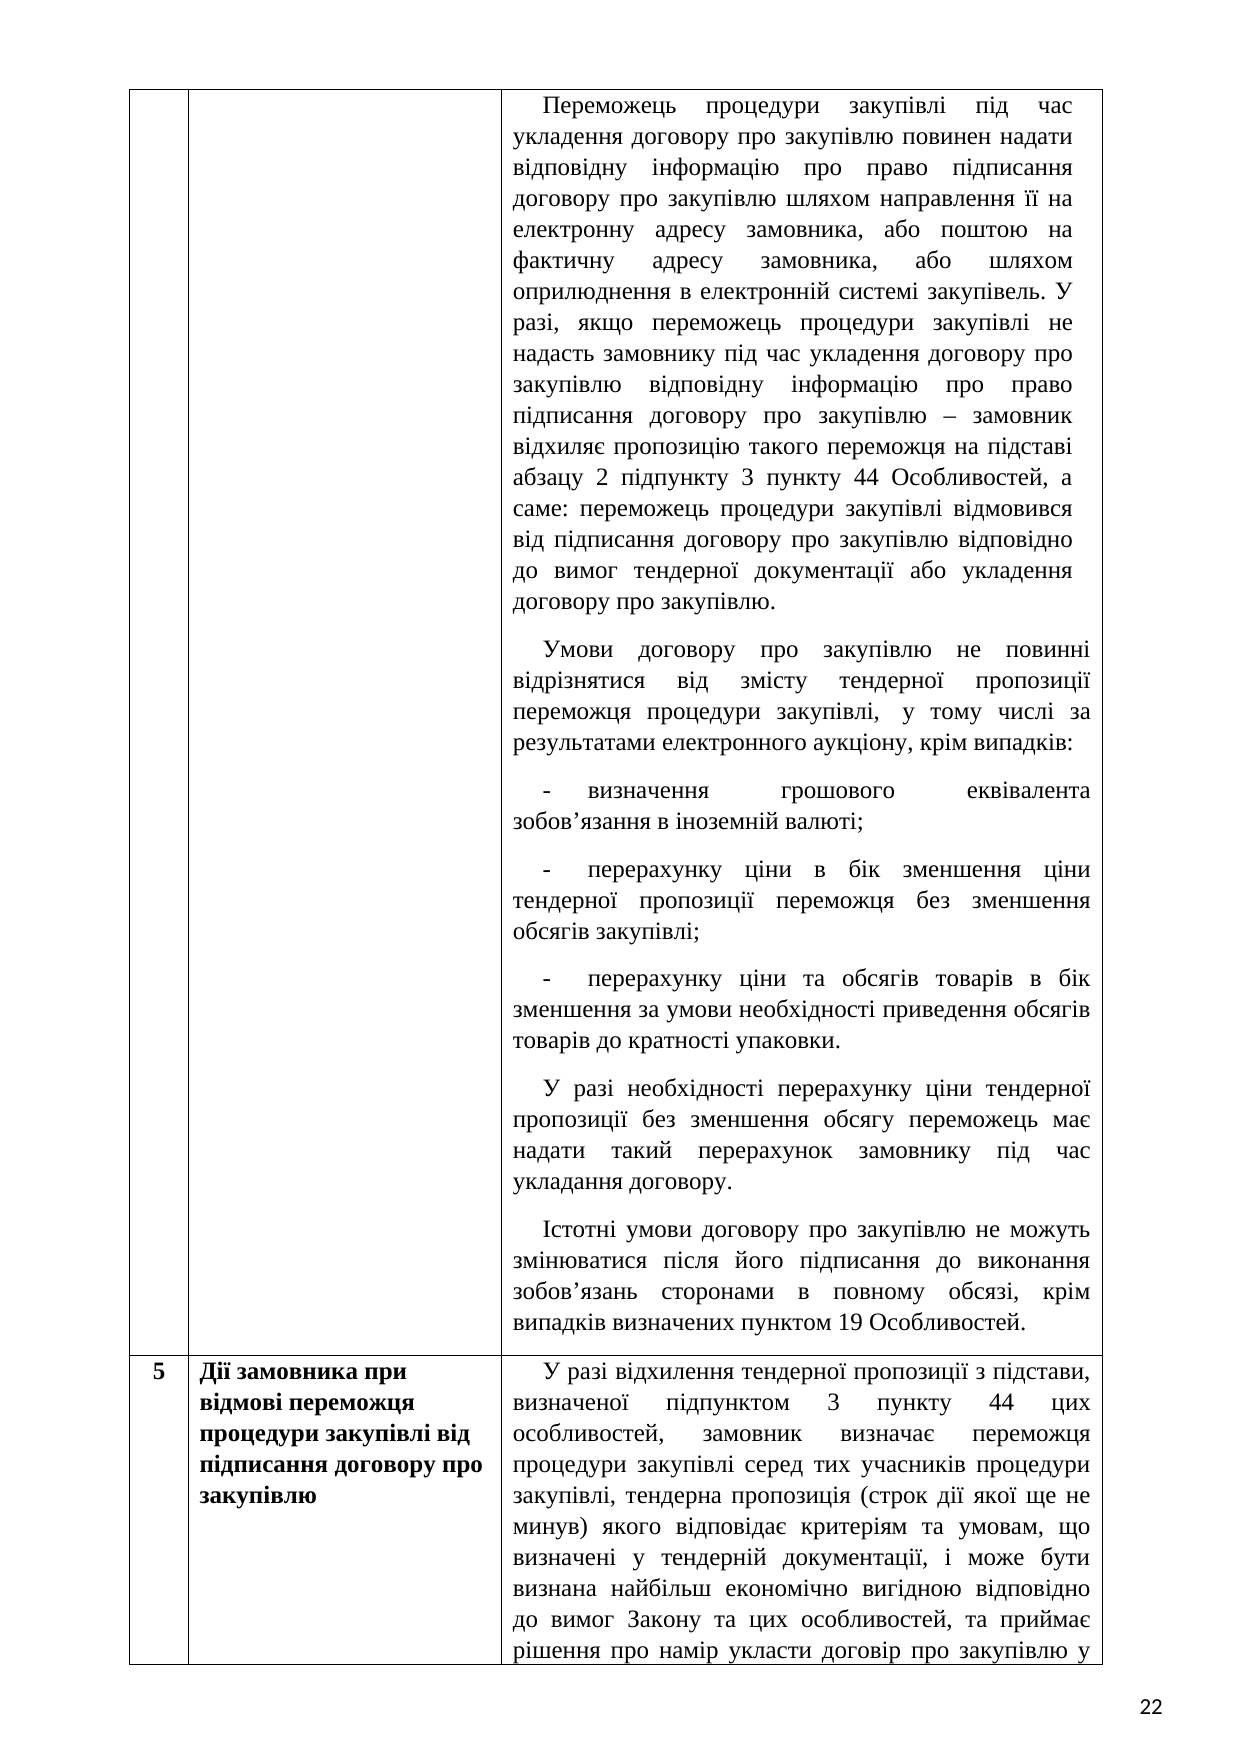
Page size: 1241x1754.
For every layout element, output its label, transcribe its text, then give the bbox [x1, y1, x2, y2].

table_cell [189, 1356, 501, 1664]
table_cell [502, 1356, 1102, 1664]
table_cell 4 [130, 90, 188, 1355]
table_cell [189, 90, 501, 1355]
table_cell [502, 90, 1102, 1355]
table_cell 5 [130, 1356, 188, 1664]
